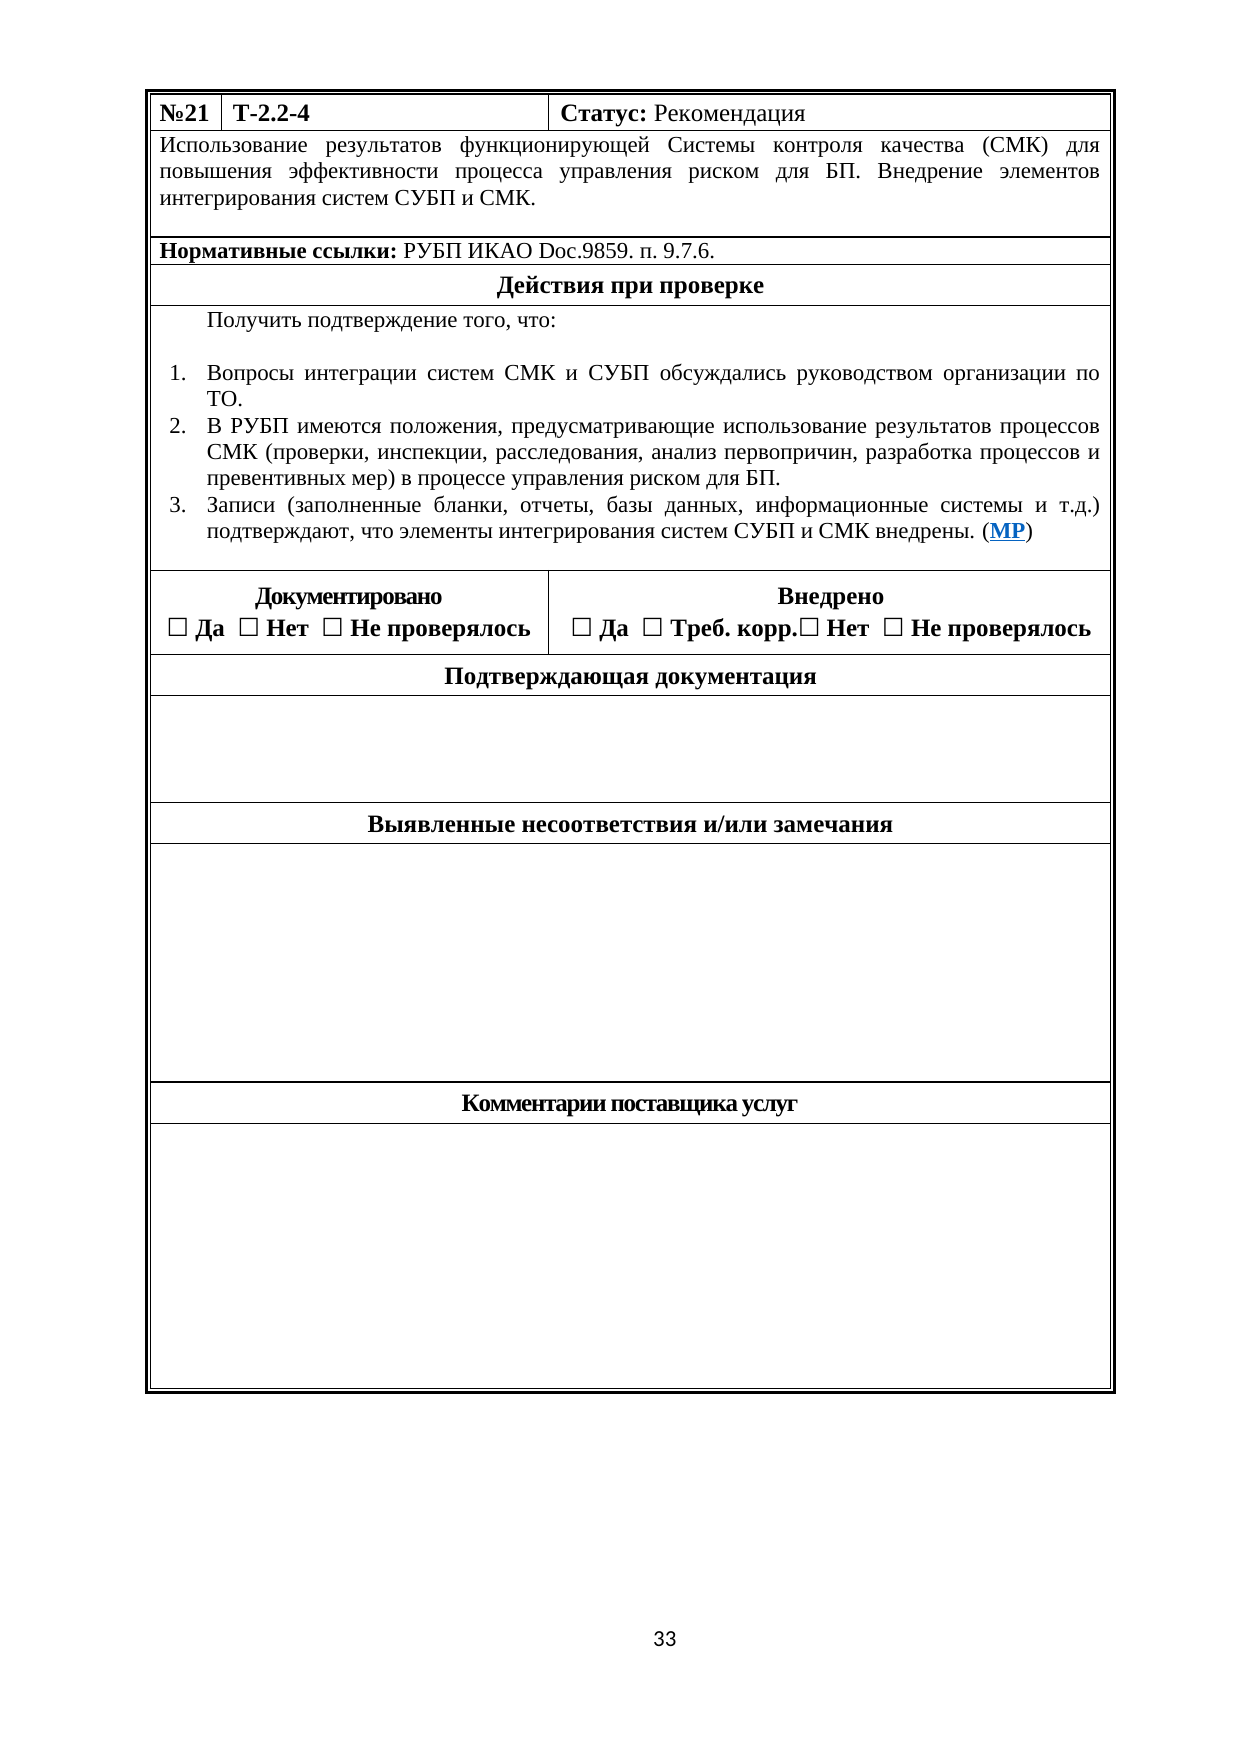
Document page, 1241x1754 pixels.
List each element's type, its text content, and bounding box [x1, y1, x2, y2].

table_cell Нормативные ссылки: РУБП ИКАО Doc.9859. п. 9.7.6. [151, 238, 1110, 264]
table_header [151, 95, 221, 130]
table_cell [151, 1124, 1110, 1387]
table_cell Получить подтверждение того, что: Вопросы интеграции систем СМК и СУБП обсуждались руководством организации по ТО. В РУБП имеются положения, предусматривающие использование результатов процессов СМК (проверки, инспекции, расследования, анализ первопричин, разработка процессов и превентивных мер) в процессе управления риском для БП. Записи (заполненные бланки, отчеты, базы данных, информационные системы и т.д.) подтверждают, что элементы интегрирования систем СУБП и СМК внедрены. (MP) [151, 306, 1110, 570]
table_cell Использование результатов функционирующей Системы контроля качества (СМК) для повышения эффективности процесса управления риском для БП. Внедрение элементов интегрирования систем СУБП и СМК. [151, 131, 1110, 236]
table_cell Выявленные несоответствия и/или замечания [151, 803, 1110, 843]
table_cell Подтверждающая документация [151, 655, 1110, 695]
table_header Т-2.2-4 [222, 95, 548, 130]
table_cell Документировано ☐ Да ☐ Нет ☐ Не проверялось [151, 571, 548, 654]
table_cell [151, 696, 1110, 802]
table_cell [151, 844, 1110, 1081]
table_cell Действия при проверке [151, 265, 1110, 305]
table_cell Внедрено ☐ Да ☐ Треб. корр.☐ Нет ☐ Не проверялось [549, 571, 1110, 654]
table_cell Комментарии поставщика услуг [151, 1083, 1110, 1123]
table_header Статус: [549, 95, 1110, 130]
